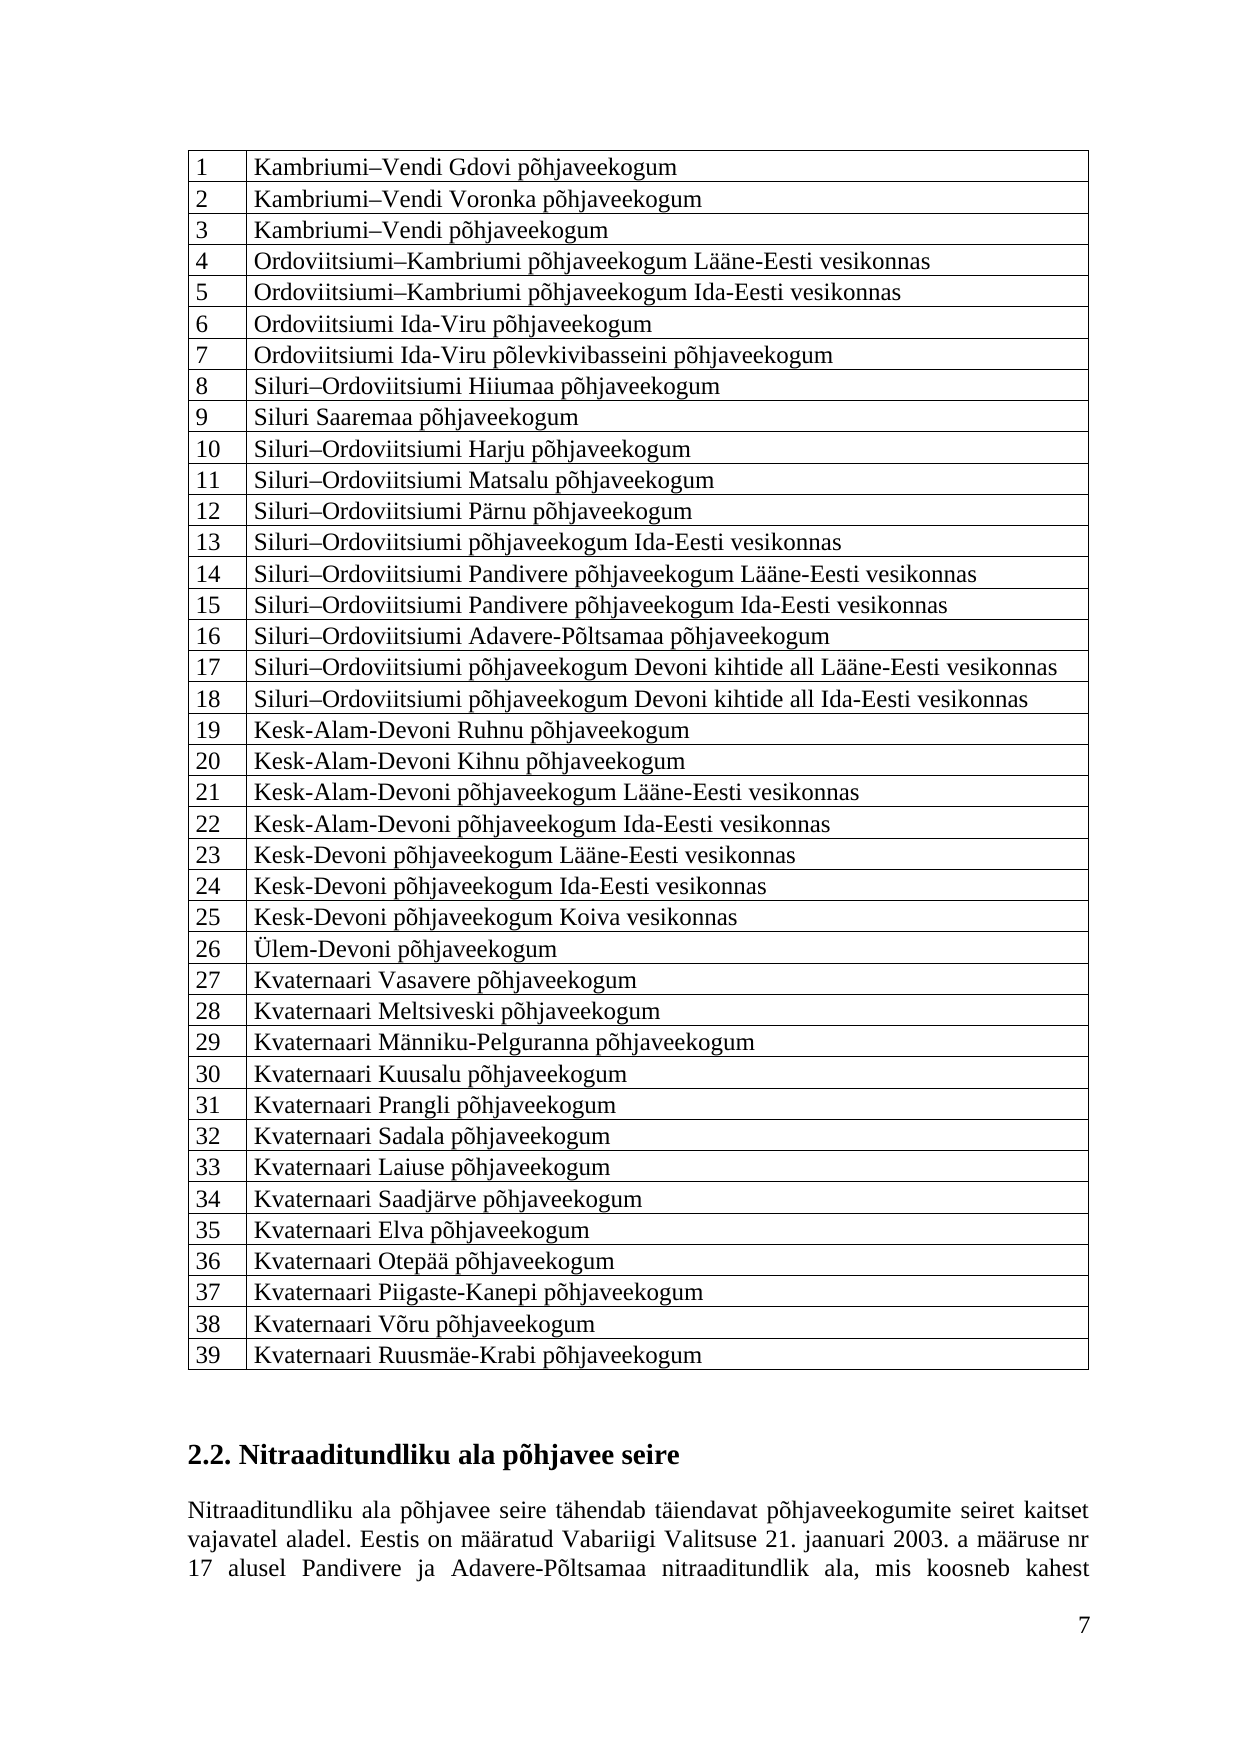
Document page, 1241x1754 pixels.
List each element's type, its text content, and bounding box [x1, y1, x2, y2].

table_cell 29 [189, 1026, 246, 1056]
table_cell 23 [189, 839, 246, 869]
table_cell Kvaternaari Ruusmäe-Krabi põhjaveekogum [247, 1339, 1088, 1369]
table_cell Kesk-Devoni põhjaveekogum Koiva vesikonnas [247, 901, 1088, 931]
table_cell 37 [189, 1276, 246, 1306]
table_cell 30 [189, 1057, 246, 1087]
table_cell Siluri–Ordoviitsiumi Pandivere põhjaveekogum Lääne-Eesti vesikonnas [247, 557, 1088, 587]
table_cell 1 [189, 151, 246, 181]
table_cell 9 [189, 401, 246, 431]
table_cell Kvaternaari Vasavere põhjaveekogum [247, 964, 1088, 994]
table_cell Kvaternaari Võru põhjaveekogum [247, 1307, 1088, 1337]
table_cell 14 [189, 557, 246, 587]
table_cell Ordoviitsiumi Ida-Viru põlevkivibasseini põhjaveekogum [247, 339, 1088, 369]
table_cell 18 [189, 682, 246, 712]
table_cell 34 [189, 1182, 246, 1212]
table_cell Kambriumi–Vendi Voronka põhjaveekogum [247, 182, 1088, 212]
table_cell 21 [189, 776, 246, 806]
table_cell Kvaternaari Männiku-Pelguranna põhjaveekogum [247, 1026, 1088, 1056]
table_cell Siluri–Ordoviitsiumi Adavere-Põltsamaa põhjaveekogum [247, 620, 1088, 650]
table_cell Kvaternaari Meltsiveski põhjaveekogum [247, 995, 1088, 1025]
table_cell Siluri–Ordoviitsiumi Matsalu põhjaveekogum [247, 464, 1088, 494]
table_cell Ordoviitsiumi Ida-Viru põhjaveekogum [247, 307, 1088, 337]
table_cell 22 [189, 807, 246, 837]
table_cell Siluri–Ordoviitsiumi Hiiumaa põhjaveekogum [247, 370, 1088, 400]
table_cell Kvaternaari Piigaste-Kanepi põhjaveekogum [247, 1276, 1088, 1306]
subtitle 2.2. Nitraaditundliku ala põhjavee seire [187, 1437, 1090, 1470]
table_cell 26 [189, 932, 246, 962]
table_cell Kvaternaari Laiuse põhjaveekogum [247, 1151, 1088, 1181]
table_cell 4 [189, 245, 246, 275]
table_cell Siluri–Ordoviitsiumi Pandivere põhjaveekogum Ida-Eesti vesikonnas [247, 589, 1088, 619]
table_cell Kesk-Alam-Devoni Kihnu põhjaveekogum [247, 745, 1088, 775]
table_cell 17 [189, 651, 246, 681]
table_cell 12 [189, 495, 246, 525]
table_cell 38 [189, 1307, 246, 1337]
table_cell 3 [189, 214, 246, 244]
table_cell Kesk-Devoni põhjaveekogum Lääne-Eesti vesikonnas [247, 839, 1088, 869]
table_cell Kvaternaari Sadala põhjaveekogum [247, 1120, 1088, 1150]
table_cell Siluri–Ordoviitsiumi põhjaveekogum Ida-Eesti vesikonnas [247, 526, 1088, 556]
table_cell 31 [189, 1089, 246, 1119]
table_cell 7 [189, 339, 246, 369]
table_cell 36 [189, 1245, 246, 1275]
table_cell 39 [189, 1339, 246, 1369]
table_cell 35 [189, 1214, 246, 1244]
table_cell Ordoviitsiumi–Kambriumi põhjaveekogum Ida-Eesti vesikonnas [247, 276, 1088, 306]
table_cell Kesk-Alam-Devoni põhjaveekogum Lääne-Eesti vesikonnas [247, 776, 1088, 806]
table_cell 27 [189, 964, 246, 994]
table_cell 28 [189, 995, 246, 1025]
table_cell Ordoviitsiumi–Kambriumi põhjaveekogum Lääne-Eesti vesikonnas [247, 245, 1088, 275]
table_cell 8 [189, 370, 246, 400]
table_cell 11 [189, 464, 246, 494]
table_cell Kesk-Alam-Devoni põhjaveekogum Ida-Eesti vesikonnas [247, 807, 1088, 837]
table_cell 25 [189, 901, 246, 931]
table_cell 13 [189, 526, 246, 556]
table_cell 10 [189, 432, 246, 462]
table_cell 20 [189, 745, 246, 775]
table_cell 2 [189, 182, 246, 212]
table_cell 15 [189, 589, 246, 619]
table_cell Siluri–Ordoviitsiumi Pärnu põhjaveekogum [247, 495, 1088, 525]
table_cell Kvaternaari Prangli põhjaveekogum [247, 1089, 1088, 1119]
table_cell 16 [189, 620, 246, 650]
table_cell 5 [189, 276, 246, 306]
table_cell 32 [189, 1120, 246, 1150]
table_cell Kambriumi–Vendi Gdovi põhjaveekogum [247, 151, 1088, 181]
table_cell Siluri–Ordoviitsiumi põhjaveekogum Devoni kihtide all Ida-Eesti vesikonnas [247, 682, 1088, 712]
table_cell Kvaternaari Elva põhjaveekogum [247, 1214, 1088, 1244]
table_cell Kvaternaari Kuusalu põhjaveekogum [247, 1057, 1088, 1087]
table_cell 6 [189, 307, 246, 337]
table_cell Siluri Saaremaa põhjaveekogum [247, 401, 1088, 431]
table_cell 19 [189, 714, 246, 744]
table_cell Kambriumi–Vendi põhjaveekogum [247, 214, 1088, 244]
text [187, 1495, 1090, 1582]
table_cell Kvaternaari Saadjärve põhjaveekogum [247, 1182, 1088, 1212]
table_cell 24 [189, 870, 246, 900]
table_cell Siluri–Ordoviitsiumi põhjaveekogum Devoni kihtide all Lääne-Eesti vesikonnas [247, 651, 1088, 681]
table_cell Ülem-Devoni põhjaveekogum [247, 932, 1088, 962]
table_cell Siluri–Ordoviitsiumi Harju põhjaveekogum [247, 432, 1088, 462]
table_cell Kesk-Devoni põhjaveekogum Ida-Eesti vesikonnas [247, 870, 1088, 900]
table_cell Kvaternaari Otepää põhjaveekogum [247, 1245, 1088, 1275]
table_cell Kesk-Alam-Devoni Ruhnu põhjaveekogum [247, 714, 1088, 744]
table_cell 33 [189, 1151, 246, 1181]
